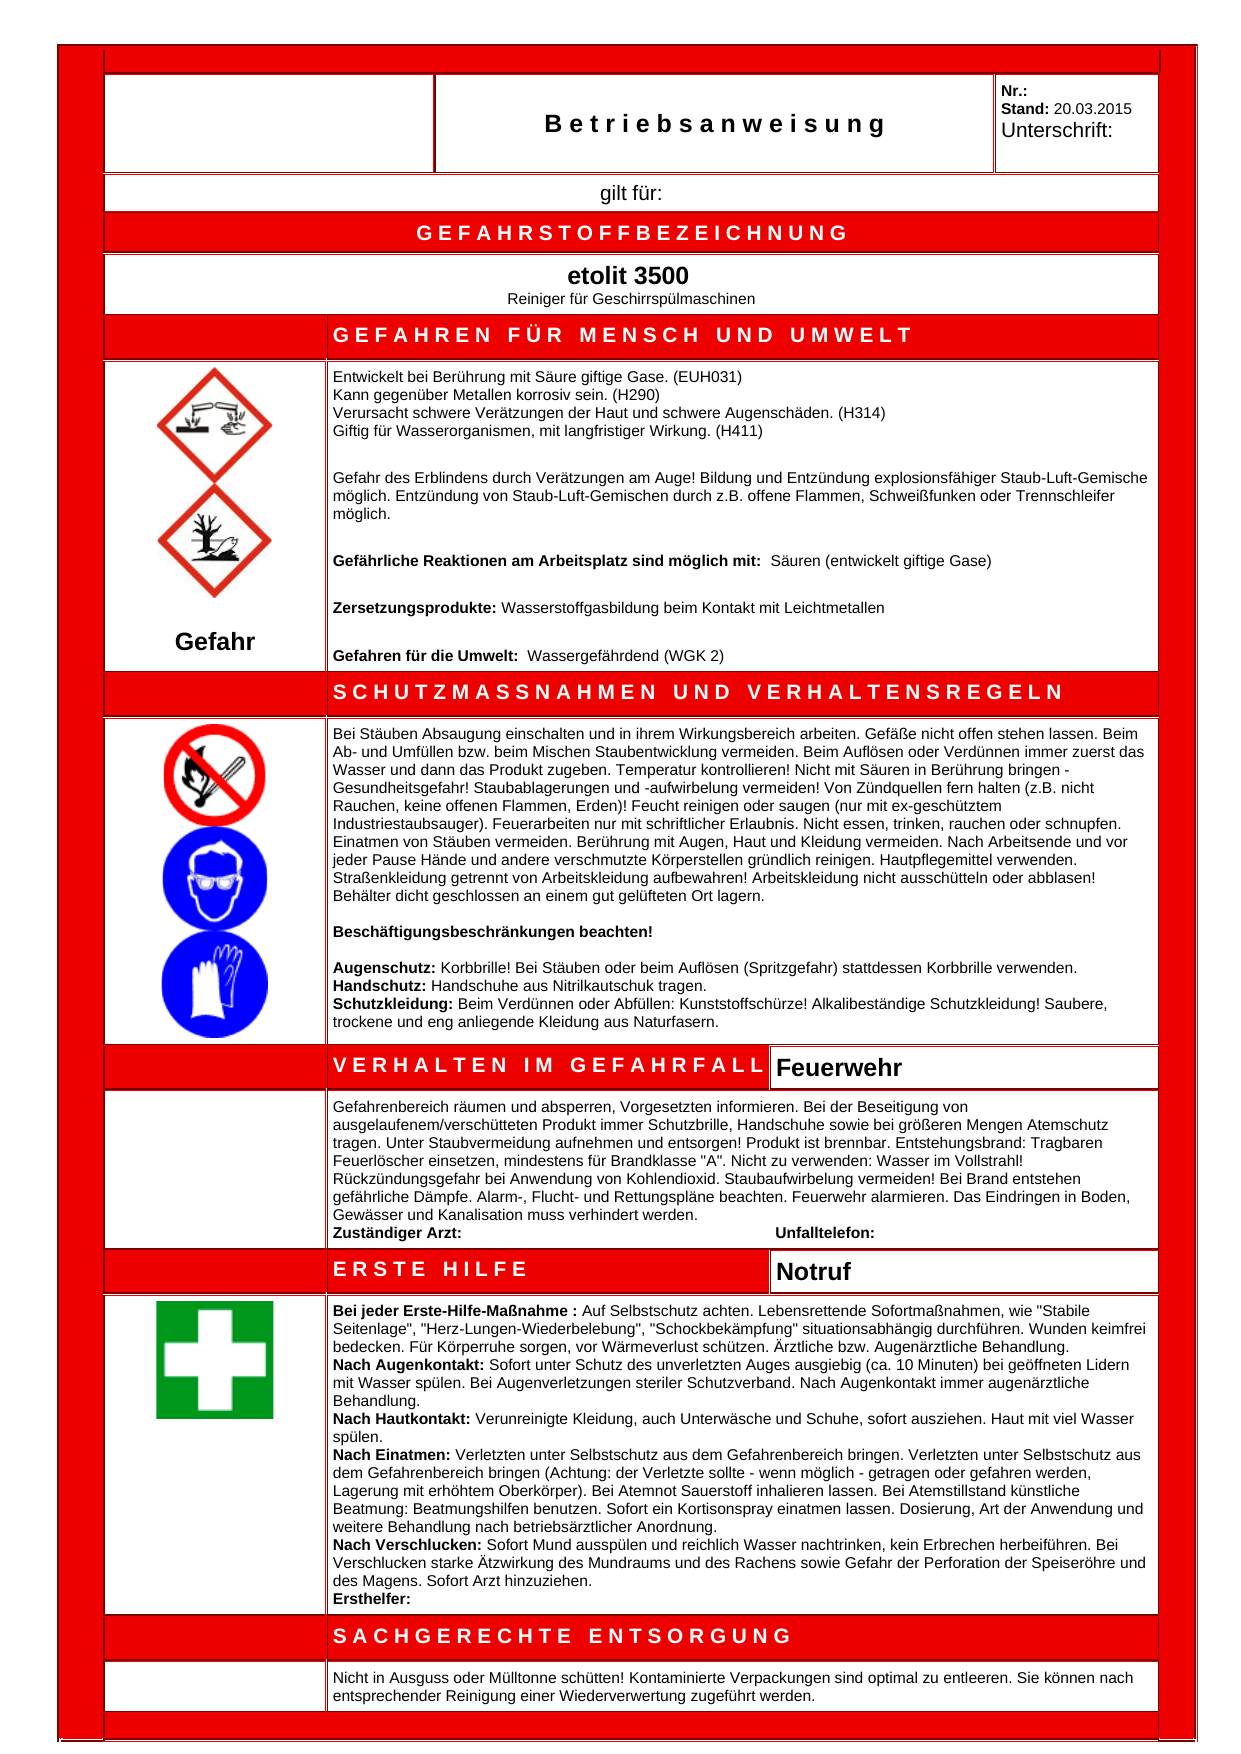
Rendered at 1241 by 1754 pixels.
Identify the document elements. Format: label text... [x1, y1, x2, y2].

table_cell Notruf [771, 1251, 1158, 1292]
table_cell E R S T E H I L F E [328, 1251, 768, 1292]
table_cell B e t r i e b s a n w e i s u n g [436, 75, 993, 172]
table_header [1159, 48, 1194, 1738]
table_cell Feuerwehr [771, 1047, 1158, 1088]
table_cell Nicht in Ausguss oder Mülltonne schütten! Kontaminierte Verpackungen sind optimal zu entleeren. Sie können nach entsprechender Reinigung einer Wiederverwertung zugeführt werden. [328, 1662, 1158, 1711]
table_cell Gefahr [105, 362, 325, 671]
table_cell [105, 1047, 325, 1088]
table_cell [105, 1662, 325, 1711]
table_cell [105, 1091, 325, 1248]
picture [156, 1301, 274, 1419]
picture [157, 367, 273, 598]
table_cell G E F A H R S T O F F B E Z E I C H N U N G [105, 215, 1158, 251]
table_cell Nr.: Stand: 20.03.2015 Unterschrift: [996, 75, 1158, 172]
table_header [61, 46, 103, 1738]
table_cell Bei jeder Erste-Hilfe-Maßnahme : Auf Selbstschutz achten. Lebensrettende Sofortmaßnahmen, wie "Stabile Seitenlage", "Herz-Lungen-Wiederbelebung", "Schockbekämpfung" situationsabhängig durchführen. Wunden keimfrei bedecken. Für Körperruhe sorgen, vor Wärmeverlust schützen. Ärztliche bzw. Augenärztliche Behandlung. Nach Augenkontakt: Sofort unter Schutz des unverletzten Auges ausgiebig (ca. 10 Minuten) bei geöffneten Lidern mit Wasser spülen. Bei Augenverletzungen steriler Schutzverband. Nach Augenkontakt immer augenärztliche Behandlung. Nach Hautkontakt: Verunreinigte Kleidung, auch Unterwäsche und Schuhe, sofort ausziehen. Haut mit viel Wasser spülen. Nach Einatmen: Verletzten unter Selbstschutz aus dem Gefahrenbereich bringen. Verletzten unter Selbstschutz aus dem Gefahrenbereich bringen (Achtung: der Verletzte sollte - wenn möglich - getragen oder gefahren werden, Lagerung mit erhöhtem Oberkörper). Bei Atemnot Sauerstoff inhalieren lassen. Bei Atemstillstand künstliche Beatmung: Beatmungshilfen benutzen. Sofort ein Kortisonspray einatmen lassen. Dosierung, Art der Anwendung und weitere Behandlung nach betriebsärztlicher Anordnung. Nach Verschlucken: Sofort Mund ausspülen und reichlich Wasser nachtrinken, kein Erbrechen herbeiführen. Bei Verschlucken starke Ätzwirkung des Mundraums und des Rachens sowie Gefahr der Perforation der Speiseröhre und des Magens. Sofort Arzt hinzuziehen. Ersthelfer: [328, 1296, 1158, 1614]
table_cell V E R H A L T E N I M G E F A H R F A L L [328, 1047, 768, 1088]
table_cell [105, 719, 325, 1043]
table_cell etolit 3500 Reiniger für Geschirrspülmaschinen [105, 255, 1158, 314]
table_cell gilt für: [105, 175, 1158, 211]
table_header [103, 48, 1159, 72]
table_cell [105, 1618, 325, 1659]
table_cell [105, 1251, 325, 1292]
table_cell G E F A H R E N F Ü R M E N S C H U N D U M W E L T [328, 317, 1158, 358]
table_cell [105, 75, 433, 172]
table_cell S A C H G E R E C H T E E N T S O R G U N G [328, 1618, 1158, 1659]
table_cell S C H U T Z M A S S N A H M E N U N D V E R H A L T E N S R E G E L N [328, 674, 1158, 715]
table_cell Gefahrenbereich räumen und absperren, Vorgesetzten informieren. Bei der Beseitigung von ausgelaufenem/verschütteten Produkt immer Schutzbrille, Handschuhe sowie bei größeren Mengen Atemschutz tragen. Unter Staubvermeidung aufnehmen und entsorgen! Produkt ist brennbar. Entstehungsbrand: Tragbaren Feuerlöscher einsetzen, mindestens für Brandklasse "A". Nicht zu verwenden: Wasser im Vollstrahl! Rückzündungsgefahr bei Anwendung von Kohlendioxid. Staubaufwirbelung vermeiden! Bei Brand entstehen gefährliche Dämpfe. Alarm-, Flucht- und Rettungspläne beachten. Feuerwehr alarmieren. Das Eindringen in Boden, Gewässer und Kanalisation muss verhindert werden. Zuständiger Arzt: Unfalltelefon: [328, 1091, 1158, 1248]
table_cell [105, 1296, 325, 1614]
table_cell [105, 674, 325, 715]
table_cell [105, 317, 325, 358]
table_cell Entwickelt bei Berührung mit Säure giftige Gase. (EUH031) Kann gegenüber Metallen korrosiv sein. (H290) Verursacht schwere Verätzungen der Haut und schwere Augenschäden. (H314) Giftig für Wasserorganismen, mit langfristiger Wirkung. (H411) Gefahr des Erblindens durch Verätzungen am Auge! Bildung und Entzündung explosionsfähiger Staub-Luft-Gemische möglich. Entzündung von Staub-Luft-Gemischen durch z.B. offene Flammen, Schweißfunken oder Trennschleifer möglich. Gefährliche Reaktionen am Arbeitsplatz sind möglich mit: Säuren (entwickelt giftige Gase) Zersetzungsprodukte: Wasserstoffgasbildung beim Kontakt mit Leichtmetallen Gefahren für die Umwelt: Wassergefährdend (WGK 2) [328, 362, 1158, 671]
picture [161, 724, 268, 1038]
table_cell [103, 1714, 1159, 1738]
table_cell Bei Stäuben Absaugung einschalten und in ihrem Wirkungsbereich arbeiten. Gefäße nicht offen stehen lassen. Beim Ab- und Umfüllen bzw. beim Mischen Staubentwicklung vermeiden. Beim Auflösen oder Verdünnen immer zuerst das Wasser und dann das Produkt zugeben. Temperatur kontrollieren! Nicht mit Säuren in Berührung bringen - Gesundheitsgefahr! Staubablagerungen und -aufwirbelung vermeiden! Von Zündquellen fern halten (z.B. nicht Rauchen, keine offenen Flammen, Erden)! Feucht reinigen oder saugen (nur mit ex-geschütztem Industriestaubsauger). Feuerarbeiten nur mit schriftlicher Erlaubnis. Nicht essen, trinken, rauchen oder schnupfen. Einatmen von Stäuben vermeiden. Berührung mit Augen, Haut und Kleidung vermeiden. Nach Arbeitsende und vor jeder Pause Hände und andere verschmutzte Körperstellen gründlich reinigen. Hautpflegemittel verwenden. Straßenkleidung getrennt von Arbeitskleidung aufbewahren! Arbeitskleidung nicht ausschütteln oder abblasen! Behälter dicht geschlossen an einem gut gelüfteten Ort lagern. Beschäftigungsbeschränkungen beachten! Augenschutz: Korbbrille! Bei Stäuben oder beim Auflösen (Spritzgefahr) stattdessen Korbbrille verwenden. Handschutz: Handschuhe aus Nitrilkautschuk tragen. Schutzkleidung: Beim Verdünnen oder Abfüllen: Kunststoffschürze! Alkalibeständige Schutzkleidung! Saubere, trockene und eng anliegende Kleidung aus Naturfasern. [328, 719, 1158, 1043]
